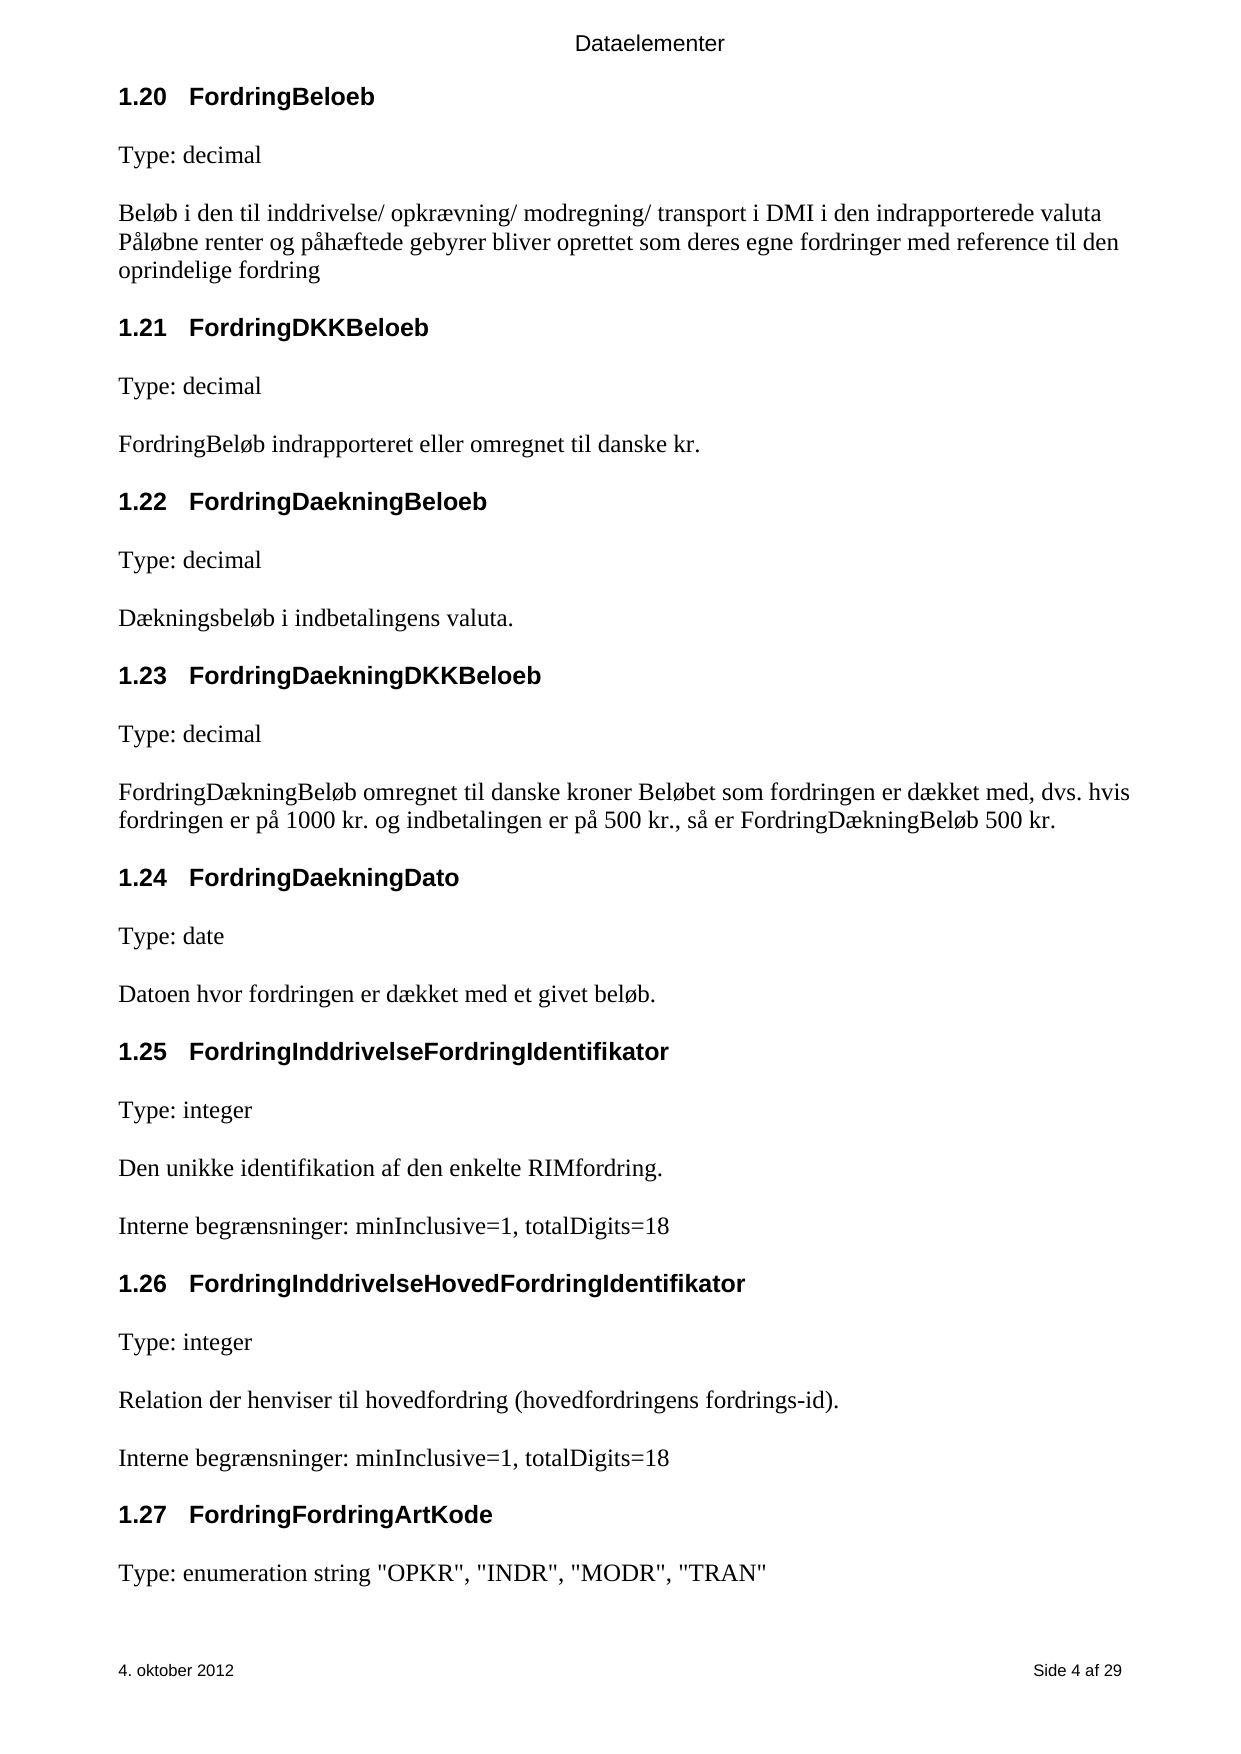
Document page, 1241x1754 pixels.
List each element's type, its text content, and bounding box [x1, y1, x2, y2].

subtitle FordringFordringArtKode [118, 1501, 1181, 1529]
subtitle FordringDaekningDKKBeloeb [118, 661, 1181, 690]
text Beløb i den til inddrivelse/ opkrævning/ modregning/ transport i DMI i den indrapporterede valuta Påløbne renter og påhæftede gebyrer bliver oprettet som deres egne fordringer med reference til den oprindelige fordring [118, 198, 1181, 284]
text Interne begrænsninger: minInclusive=1, totalDigits=18 [118, 1443, 1181, 1471]
text Relation der henviser til hovedfordring (hovedfordringens fordrings-id). [118, 1385, 1181, 1413]
text Type: integer [118, 1327, 1181, 1356]
text Type: integer [118, 1095, 1181, 1124]
subtitle FordringDKKBeloeb [118, 313, 1181, 342]
text Datoen hvor fordringen er dækket med et givet beløb. [118, 979, 1181, 1008]
text Type: enumeration string "OPKR", "INDR", "MODR", "TRAN" [118, 1558, 1181, 1587]
text FordringBeløb indrapporteret eller omregnet til danske kr. [118, 429, 1181, 458]
subtitle FordringBeloeb [118, 82, 1181, 111]
text Dækningsbeløb i indbetalingens valuta. [118, 603, 1181, 632]
text Den unikke identifikation af den enkelte RIMfordring. [118, 1153, 1181, 1182]
text Type: decimal [118, 545, 1181, 574]
text Type: decimal [118, 140, 1181, 169]
subtitle FordringDaekningBeloeb [118, 487, 1181, 516]
text Type: date [118, 921, 1181, 950]
text Interne begrænsninger: minInclusive=1, totalDigits=18 [118, 1211, 1181, 1240]
text FordringDækningBeløb omregnet til danske kroner Beløbet som fordringen er dækket med, dvs. hvis fordringen er på 1000 kr. og indbetalingen er på 500 kr., så er FordringDækningBeløb 500 kr. [118, 777, 1181, 834]
text Type: decimal [118, 371, 1181, 400]
subtitle FordringInddrivelseHovedFordringIdentifikator [118, 1269, 1181, 1298]
text Type: decimal [118, 719, 1181, 748]
subtitle FordringDaekningDato [118, 863, 1181, 892]
subtitle FordringInddrivelseFordringIdentifikator [118, 1037, 1181, 1066]
